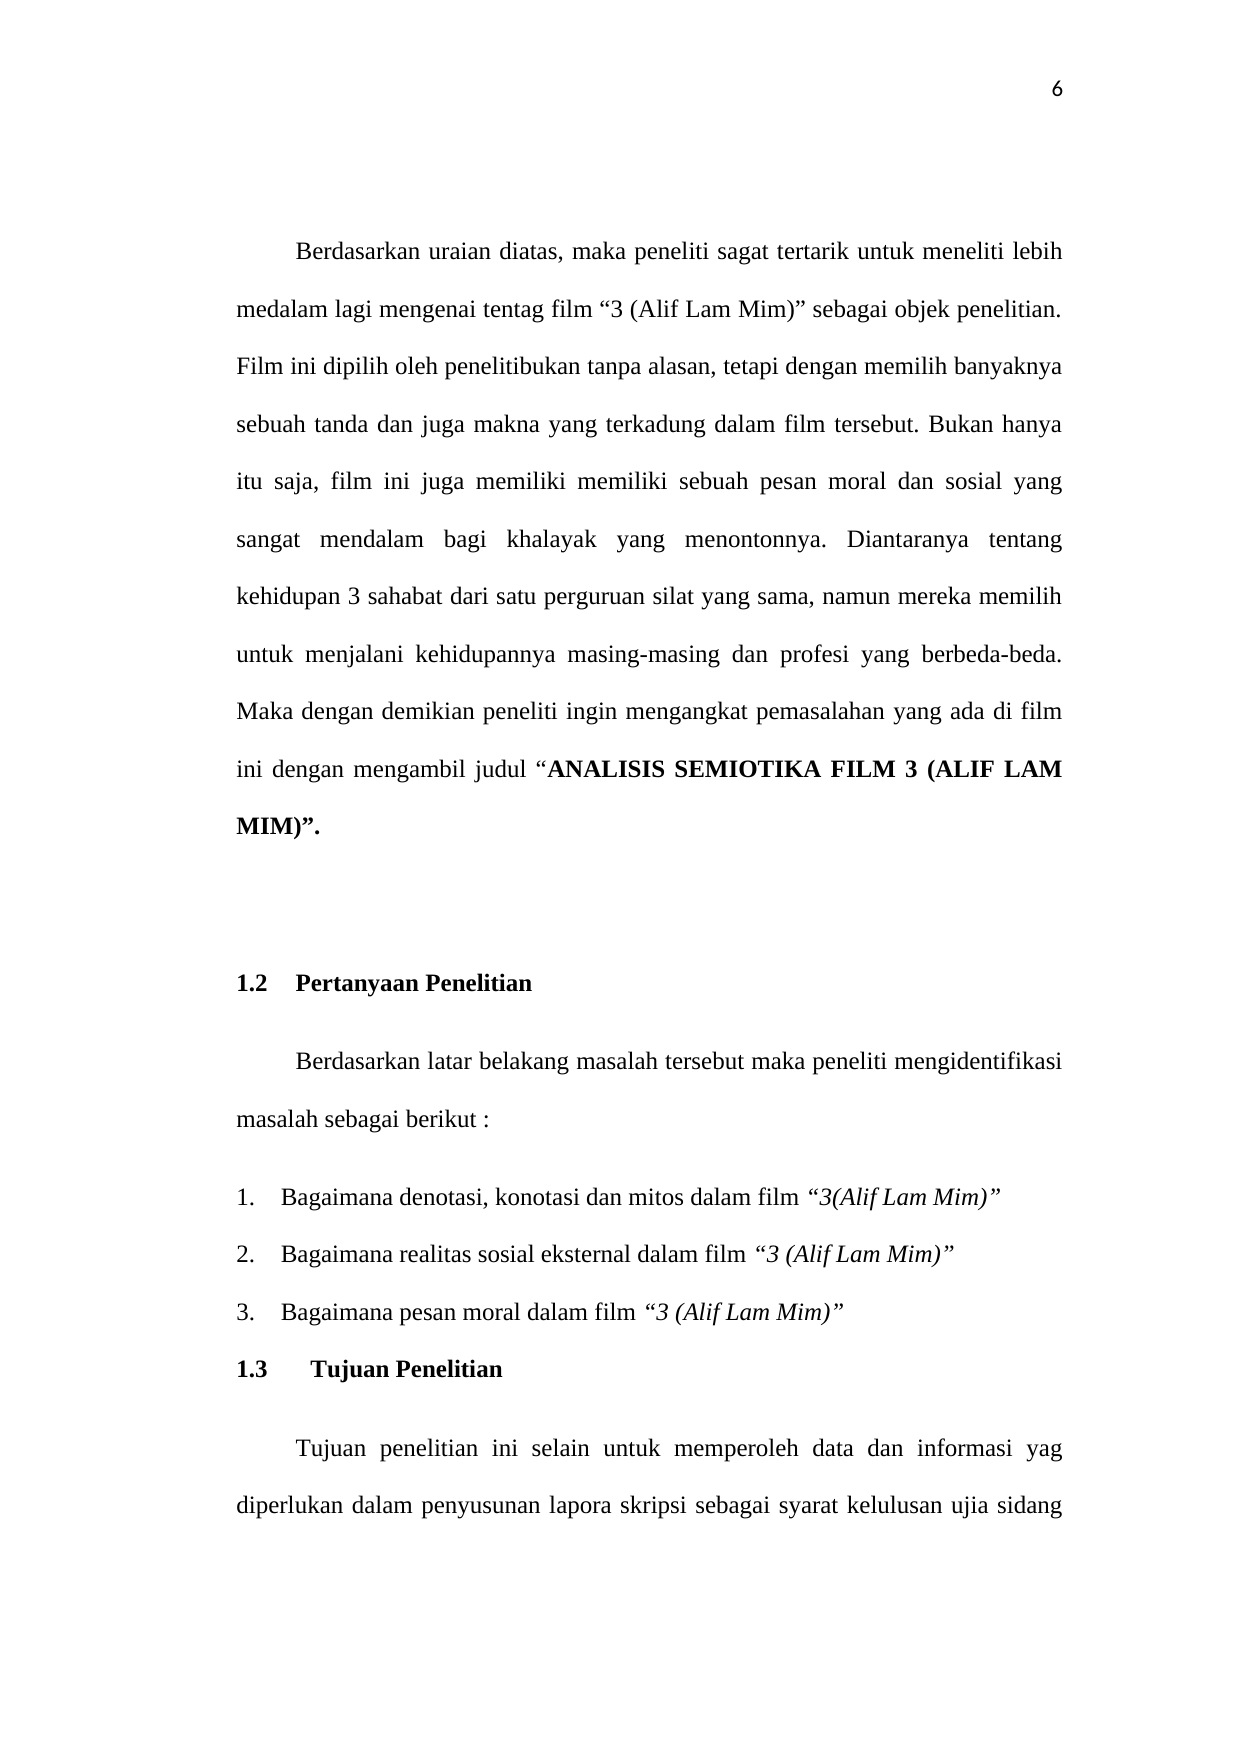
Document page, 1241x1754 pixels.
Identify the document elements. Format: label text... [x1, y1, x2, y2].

list Pertanyaan Penelitian [236, 968, 1063, 997]
list Bagaimana pesan moral dalam film “3 (Alif Lam Mim)” [236, 1297, 1063, 1326]
list Bagaimana denotasi, konotasi dan mitos dalam film “3(Alif Lam Mim)” [236, 1182, 1063, 1211]
text Berdasarkan uraian diatas, maka peneliti sagat tertarik untuk meneliti lebih medalam lagi mengenai tentag film “3 (Alif Lam Mim)” sebagai objek penelitian. Film ini dipilih oleh penelitibukan tanpa alasan, tetapi dengan memilih banyaknya sebuah tanda dan juga makna yang terkadung dalam film tersebut. Bukan hanya itu saja, film ini juga memiliki memiliki sebuah pesan moral dan sosial yang sangat mendalam bagi khalayak yang menontonnya. Diantaranya tentang kehidupan 3 sahabat dari satu perguruan silat yang sama, namun mereka memilih untuk menjalani kehidupannya masing-masing dan profesi yang berbeda-beda. Maka dengan demikian peneliti ingin mengangkat pemasalahan yang ada di film ini dengan mengambil judul “ANALISIS SEMIOTIKA FILM 3 (ALIF LAM MIM)”. [236, 236, 1063, 840]
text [236, 1433, 1063, 1519]
text Berdasarkan latar belakang masalah tersebut maka peneliti mengidentifikasi masalah sebagai berikut : [236, 1046, 1063, 1132]
list Bagaimana realitas sosial eksternal dalam film “3 (Alif Lam Mim)” [236, 1239, 1063, 1268]
list Tujuan Penelitian [236, 1354, 1063, 1383]
